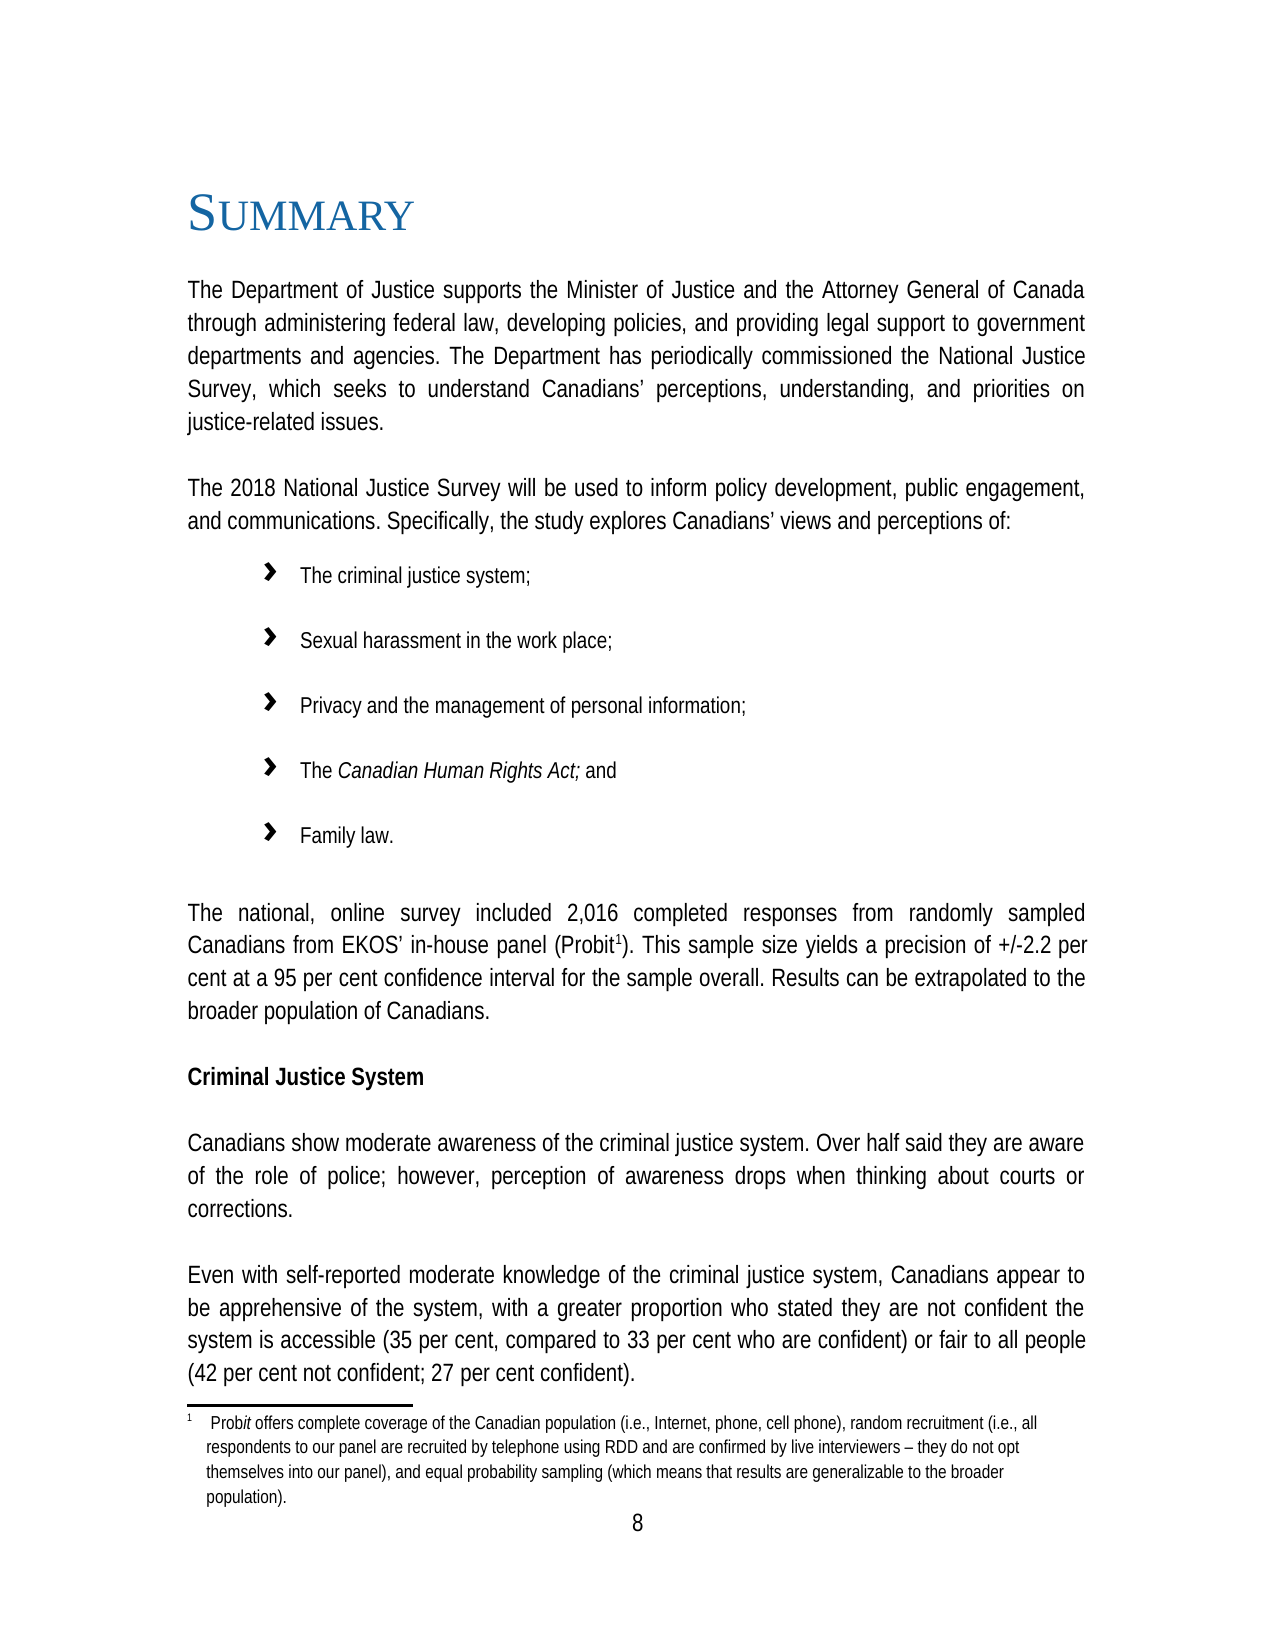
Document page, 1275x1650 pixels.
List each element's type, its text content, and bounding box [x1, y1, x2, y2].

text Criminal Justice System [187, 1062, 1087, 1091]
subtitle Summary [187, 180, 975, 242]
text The criminal justice system; [262, 538, 1087, 595]
text The Canadian Human Rights Act; and [262, 734, 1087, 791]
text Family law. [262, 799, 1087, 856]
text The Department of Justice supports the Minister of Justice and the Attorney General of Canada through administering federal law, developing policies, and providing legal support to government departments and agencies. The Department has periodically commissioned the National Justice Survey, which seeks to understand Canadians’ perceptions, understanding, and priorities on justice-related issues. [187, 275, 1087, 436]
text The 2018 National Justice Survey will be used to inform policy development, public engagement, and communications. Specifically, the study explores Canadians’ views and perceptions of: [187, 473, 1087, 534]
text Privacy and the management of personal information; [262, 669, 1087, 726]
text Even with self-reported moderate knowledge of the criminal justice system, Canadians appear to be apprehensive of the system, with a greater proportion who stated they are not confident the system is accessible (35 per cent, compared to 33 per cent who are confident) or fair to all people (42 per cent not confident; 27 per cent confident). [187, 1259, 1087, 1387]
text Sexual harassment in the work place; [262, 604, 1087, 661]
text Canadians show moderate awareness of the criminal justice system. Over half said they are aware of the role of police; however, perception of awareness drops when thinking about courts or corrections. [187, 1128, 1087, 1222]
text The national, online survey included 2,016 completed responses from randomly sampled Canadians from EKOS’ in-house panel (Probit). This sample size yields a precision of +/-2.2 per cent at a 95 per cent confidence interval for the sample overall. Results can be extrapolated to the broader population of Canadians. [187, 897, 1087, 1025]
